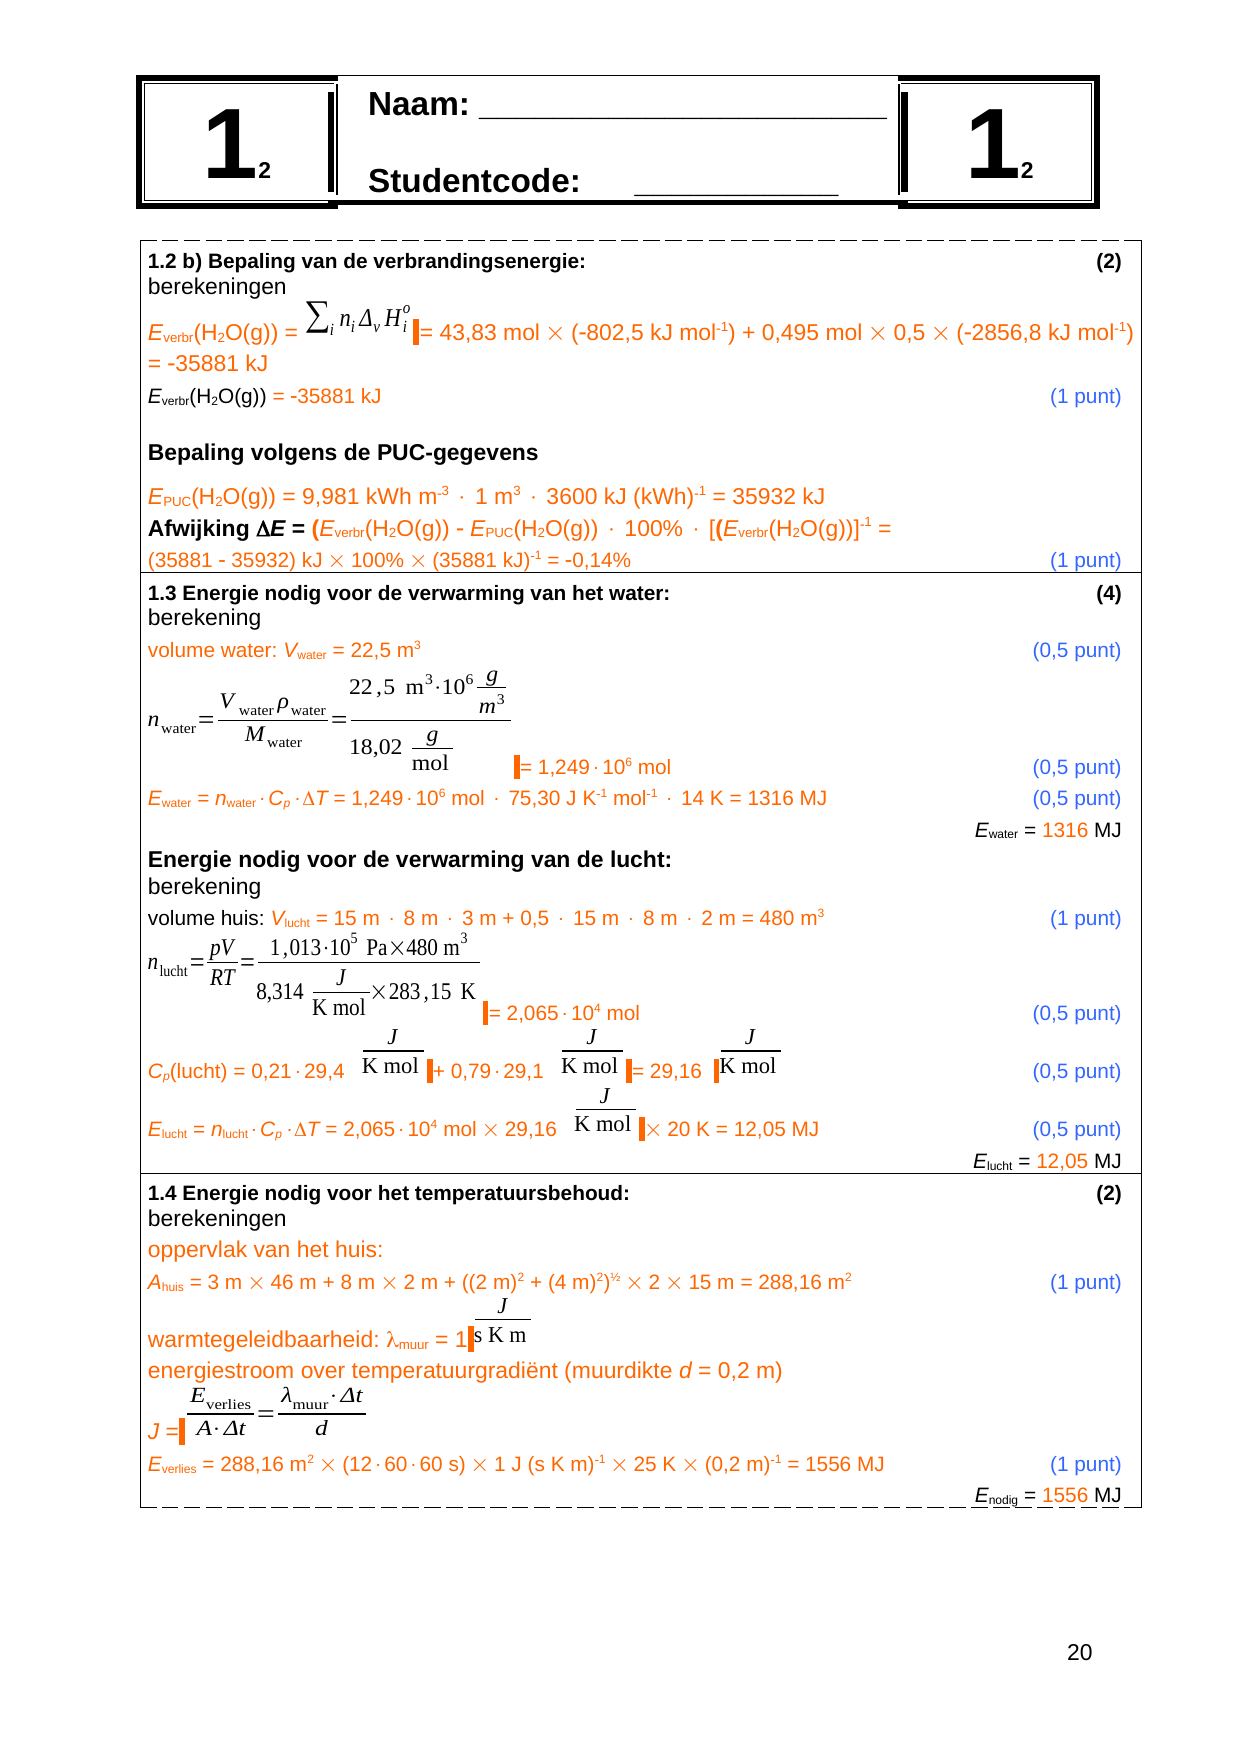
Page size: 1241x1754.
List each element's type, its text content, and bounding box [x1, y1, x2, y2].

table_cell 1.4 Energie nodig voor het temperatuursbehoud: (2) berekeningen oppervlak van het huis: Ahuis = + + (()2 + ()2)½ 2 = (1 punt) warmtegeleidbaarheid: muur = 1 energiestroom over temperatuurgradiënt (muurdikte d = ) J = Everlies = (126060 s) 1 J (s K m)1 25 K ()1 = 1556 MJ (1 punt) Enodig = 1556 MJ [141, 1174, 1141, 1507]
table_header 1.2 b) Bepaling van de verbrandingsenergie: (2) berekeningen Everbr(H2O(g)) = = 43,83 mol (802,5 kJ mol1) + 0,495 mol 0,5 (2856,8 kJ mol1) = 35881 kJ Everbr(H2O(g)) = 35881 kJ (1 punt) Bepaling volgens de PUC-gegevens EPUC(H2O(g)) = 9,981 kWh m3 3600 kJ (kWh)1 = 35932 kJ Afwijking E = (Everbr(H2O(g)) EPUC(H2O(g)) 100% [(Everbr(H2O(g))]1 = (35881 35932) kJ 100% (35881 kJ)1 = 0,14% (1 punt) [141, 240, 1141, 572]
table_cell 1.3 Energie nodig voor de verwarming van het water: (4) berekening volume water: Vwater = (0,5 punt) = 1,249106 mol (0,5 punt) Ewater = nwaterCpT = 1,249106 mol 75,30 J K1 mol1 14 K = 1316 MJ (0,5 punt) Ewater = 1316 MJ Energie nodig voor de verwarming van de lucht: berekening volume huis: Vlucht = + 0,5 = (1 punt) = 2,065104 mol (0,5 punt) Cp(lucht) = 0,2129,4 + 0,7929,1 = 29,16 (0,5 punt) Elucht = nluchtCpT = 2,065104 mol 29,16 20 K = 12,05 MJ (0,5 punt) Elucht = 12,05 MJ [141, 573, 1141, 1172]
